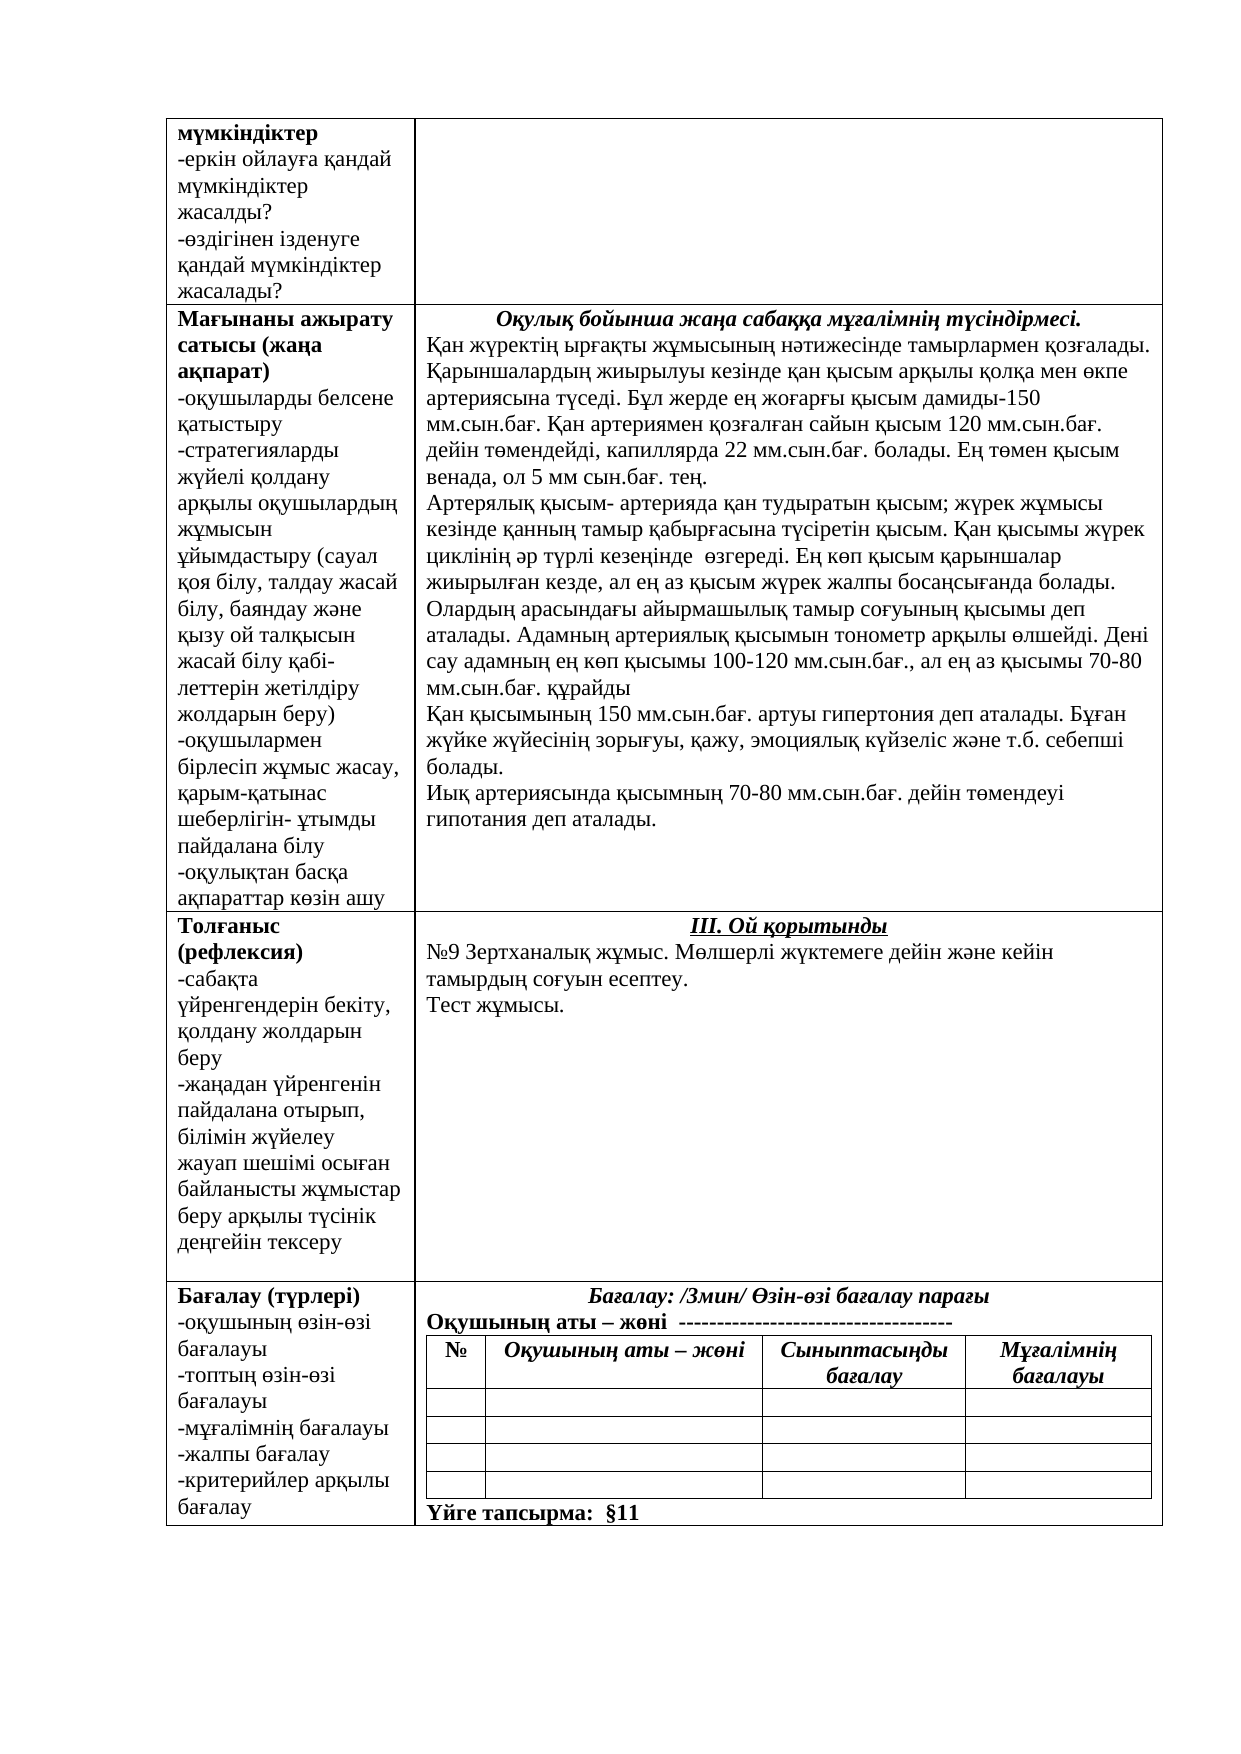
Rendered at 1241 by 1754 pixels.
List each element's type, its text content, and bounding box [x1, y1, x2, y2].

table_cell Оқулық бойынша жаңа сабаққа мұғалімнің түсіндірмесі. Қан жүректің ырғақты жұмысының нәтижесінде тамырлармен қозғалады. Қарыншалардың жиырылуы кезінде қан қысым арқылы қолқа мен өкпе артериясына түседі. Бұл жерде ең жоғарғы қысым дамиды-150 мм.сын.бағ. Қан артериямен қозғалған сайын қысым 120 мм.сын.бағ. дейін төмендейді, капиллярда 22 мм.сын.бағ. болады. Ең төмен қысым венада, ол 5 мм сын.бағ. тең. Артерялық қысым- артерияда қан тудыратын қысым; жүрек жұмысы кезінде қанның тамыр қабырғасына түсіретін қысым. Қан қысымы жүрек циклінің әр түрлі кезеңінде өзгереді. Ең көп қысым қарыншалар жиырылған кезде, ал ең аз қысым жүрек жалпы босаңсығанда болады. Олардың арасындағы айырмашылық тамыр соғуының қысымы деп аталады. Адамның артериялық қысымын тонометр арқылы өлшейді. Дені сау адамның ең көп қысымы 100-120 мм.сын.бағ., ал ең аз қысымы 70-80 мм.сын.бағ. құрайды Қан қысымының 150 мм.сын.бағ. артуы гипертония деп аталады. Бұған жүйке жүйесінің зорығуы, қажу, эмоциялық күйзеліс және т.б. себепші болады. Иық артериясында қысымның 70-80 мм.сын.бағ. дейін төмендеуі гипотания деп аталады. [416, 305, 1162, 911]
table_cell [416, 119, 1162, 304]
table_cell Толғаныс (рефлексия) -сабақта үйренгендерін бекіту, қолдану жолдарын беру -жаңадан үйренгенін пайдалана отырып, білімін жүйелеу жауап шешімі осыған байланысты жұмыстар беру арқылы түсінік деңгейін тексеру [167, 912, 414, 1281]
table_cell Мағынаны ажырату сатысы (жаңа ақпарат) -оқушыларды белсене қатыстыру -стратегияларды жүйелі қолдану арқылы оқушылардың жұмысын ұйымдастыру (сауал қоя білу, талдау жасай білу, баяндау және қызу ой талқысын жасай білу қабі-леттерін жетілдіру жолдарын беру) -оқушылармен бірлесіп жұмыс жасау, қарым-қатынас шеберлігін- ұтымды пайдалана білу -оқулықтан басқа ақпараттар көзін ашу [167, 305, 414, 911]
table_cell Бағалау (түрлері) -оқушының өзін-өзі бағалауы -топтың өзін-өзі бағалауы -мұғалімнің бағалауы -жалпы бағалау -критерийлер арқылы бағалау [167, 1282, 414, 1525]
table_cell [167, 119, 414, 304]
table_cell ІІІ. Ой қорытынды №9 Зертханалық жұмыс. Мөлшерлі жүктемеге дейін және кейін тамырдың соғуын есептеу. Тест жұмысы. [416, 912, 1162, 1281]
table_cell Бағалау: /3мин/ Өзін-өзі бағалау парағы Оқушының аты – жөні ------------------------------------ Үйге тапсырма: §11 [416, 1282, 1162, 1525]
